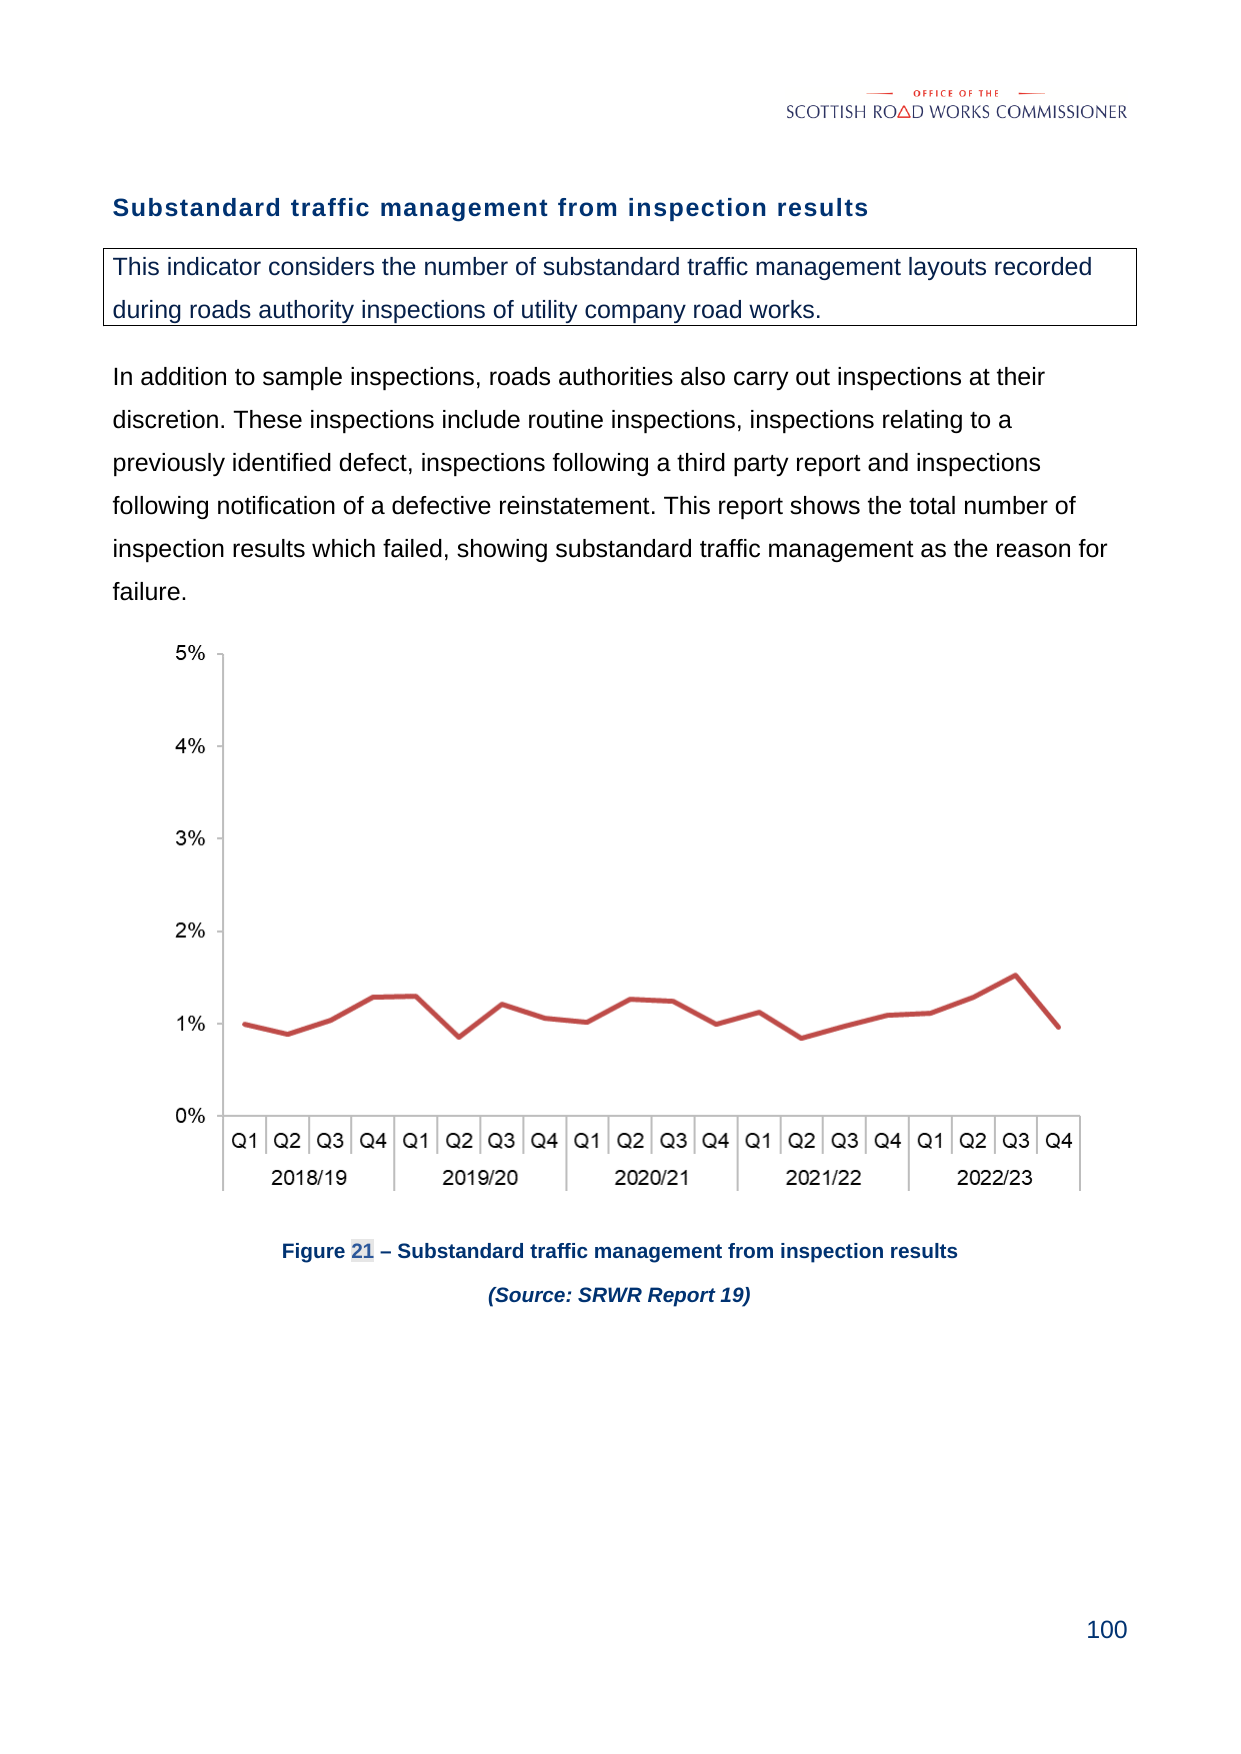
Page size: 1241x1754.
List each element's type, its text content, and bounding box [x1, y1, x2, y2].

picture [153, 641, 1088, 1204]
text This indicator considers the number of substandard traffic management layouts recorded during roads authority inspections of utility company road works. [104, 249, 1136, 325]
subtitle Substandard traffic management from inspection results [112, 193, 1128, 221]
text Figure 21 – Substandard traffic management from inspection results [112, 1238, 1128, 1262]
text (Source: SRWR Report 19) [112, 1283, 1128, 1307]
text In addition to sample inspections, roads authorities also carry out inspections at their discretion. These inspections include routine inspections, inspections relating to a previously identified defect, inspections following a third party report and inspections following notification of a defective reinstatement. This report shows the total number of inspection results which failed, showing substandard traffic management as the reason for failure. [112, 362, 1128, 606]
picture [785, 87, 1128, 121]
